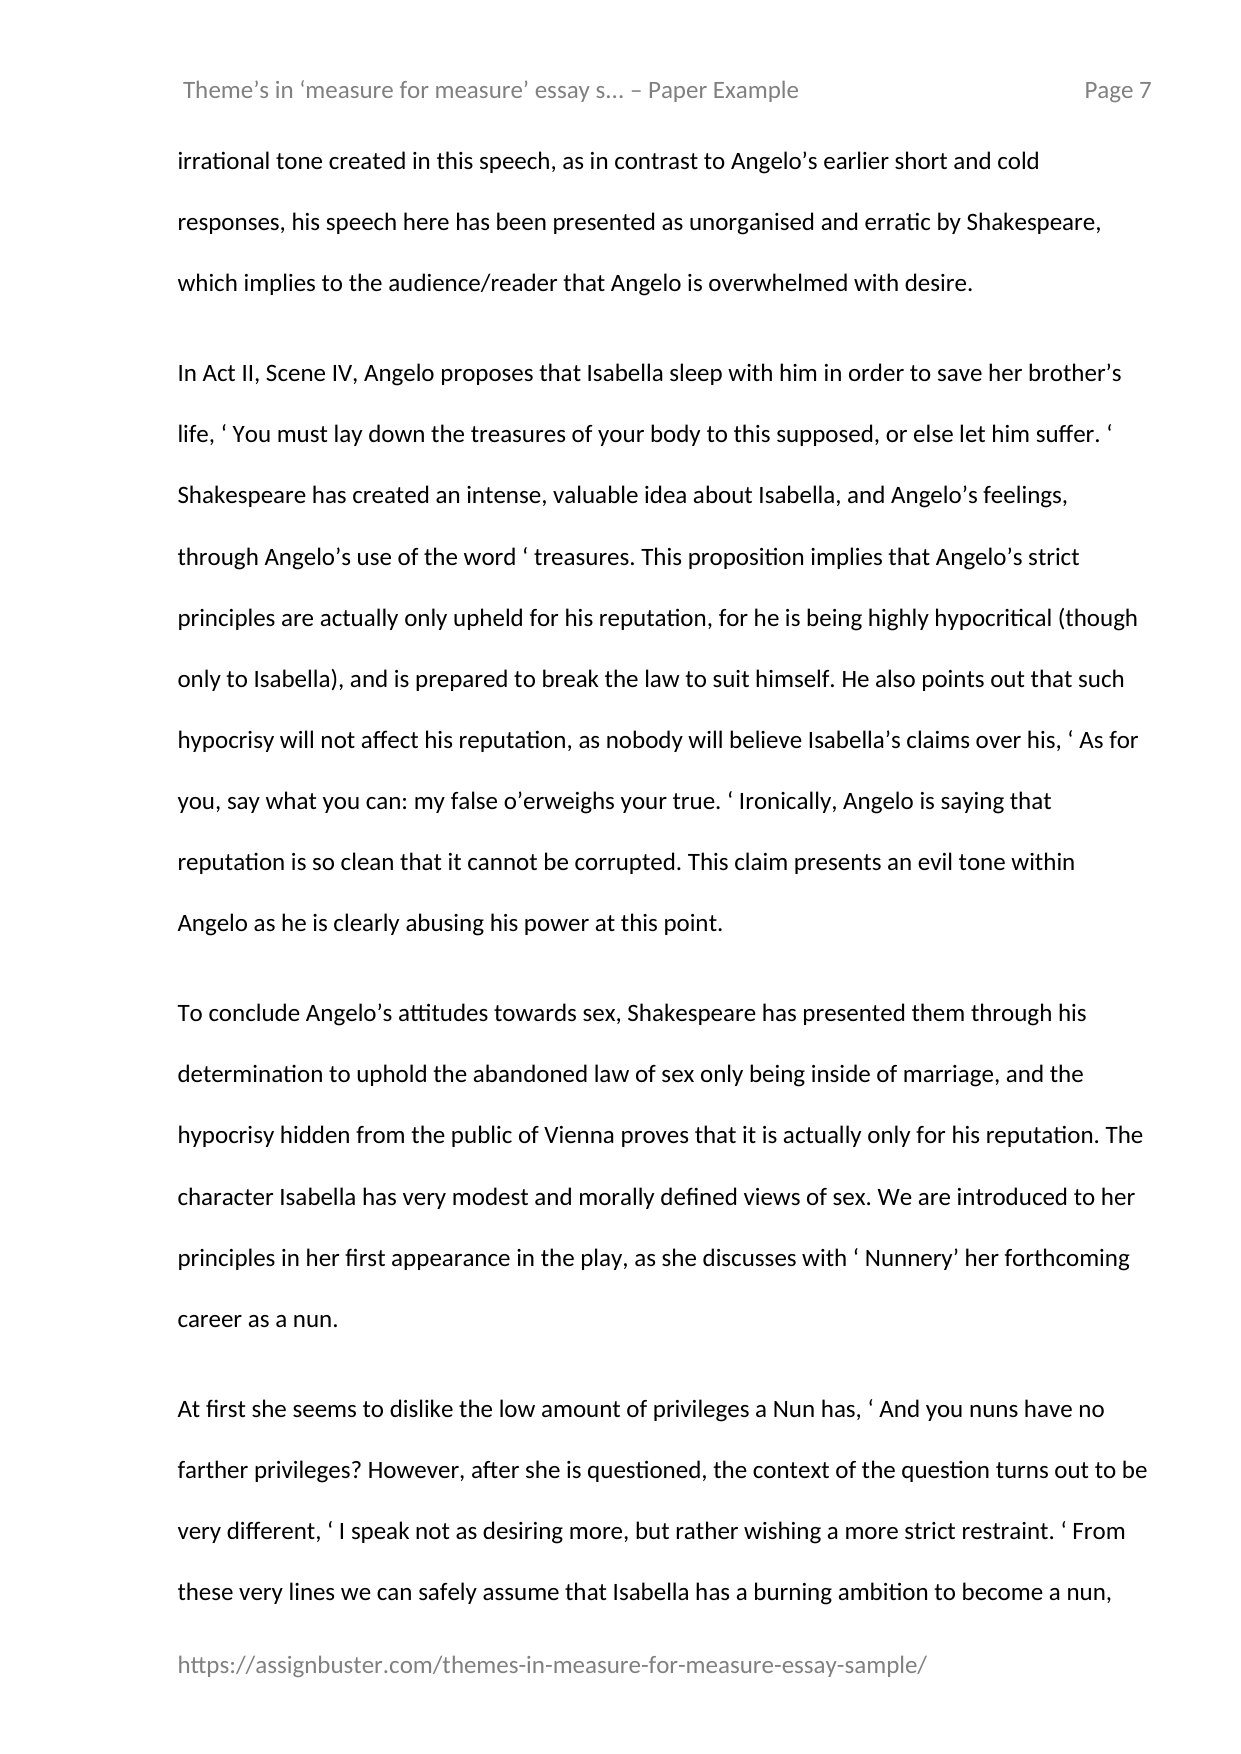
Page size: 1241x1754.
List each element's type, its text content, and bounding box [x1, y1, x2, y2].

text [177, 1393, 1152, 1607]
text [177, 145, 1152, 298]
text To conclude Angelo’s attitudes towards sex, Shakespeare has presented them through his determination to uphold the abandoned law of sex only being inside of marriage, and the hypocrisy hidden from the public of Vienna proves that it is actually only for his reputation. The character Isabella has very modest and morally defined views of sex. We are introduced to her principles in her first appearance in the play, as she discusses with ‘ Nunnery’ her forthcoming career as a nun. [177, 997, 1152, 1333]
text In Act II, Scene IV, Angelo proposes that Isabella sleep with him in order to save her brother’s life, ‘ You must lay down the treasures of your body to this supposed, or else let him suffer. ‘ Shakespeare has created an intense, valuable idea about Isabella, and Angelo’s feelings, through Angelo’s use of the word ‘ treasures. This proposition implies that Angelo’s strict principles are actually only upheld for his reputation, for he is being highly hypocritical (though only to Isabella), and is prepared to break the law to suit himself. He also points out that such hypocrisy will not affect his reputation, as nobody will believe Isabella’s claims over his, ‘ As for you, say what you can: my false o’erweighs your true. ‘ Ironically, Angelo is saying that reputation is so clean that it cannot be corrupted. This claim presents an evil tone within Angelo as he is clearly abusing his power at this point. [177, 358, 1152, 937]
